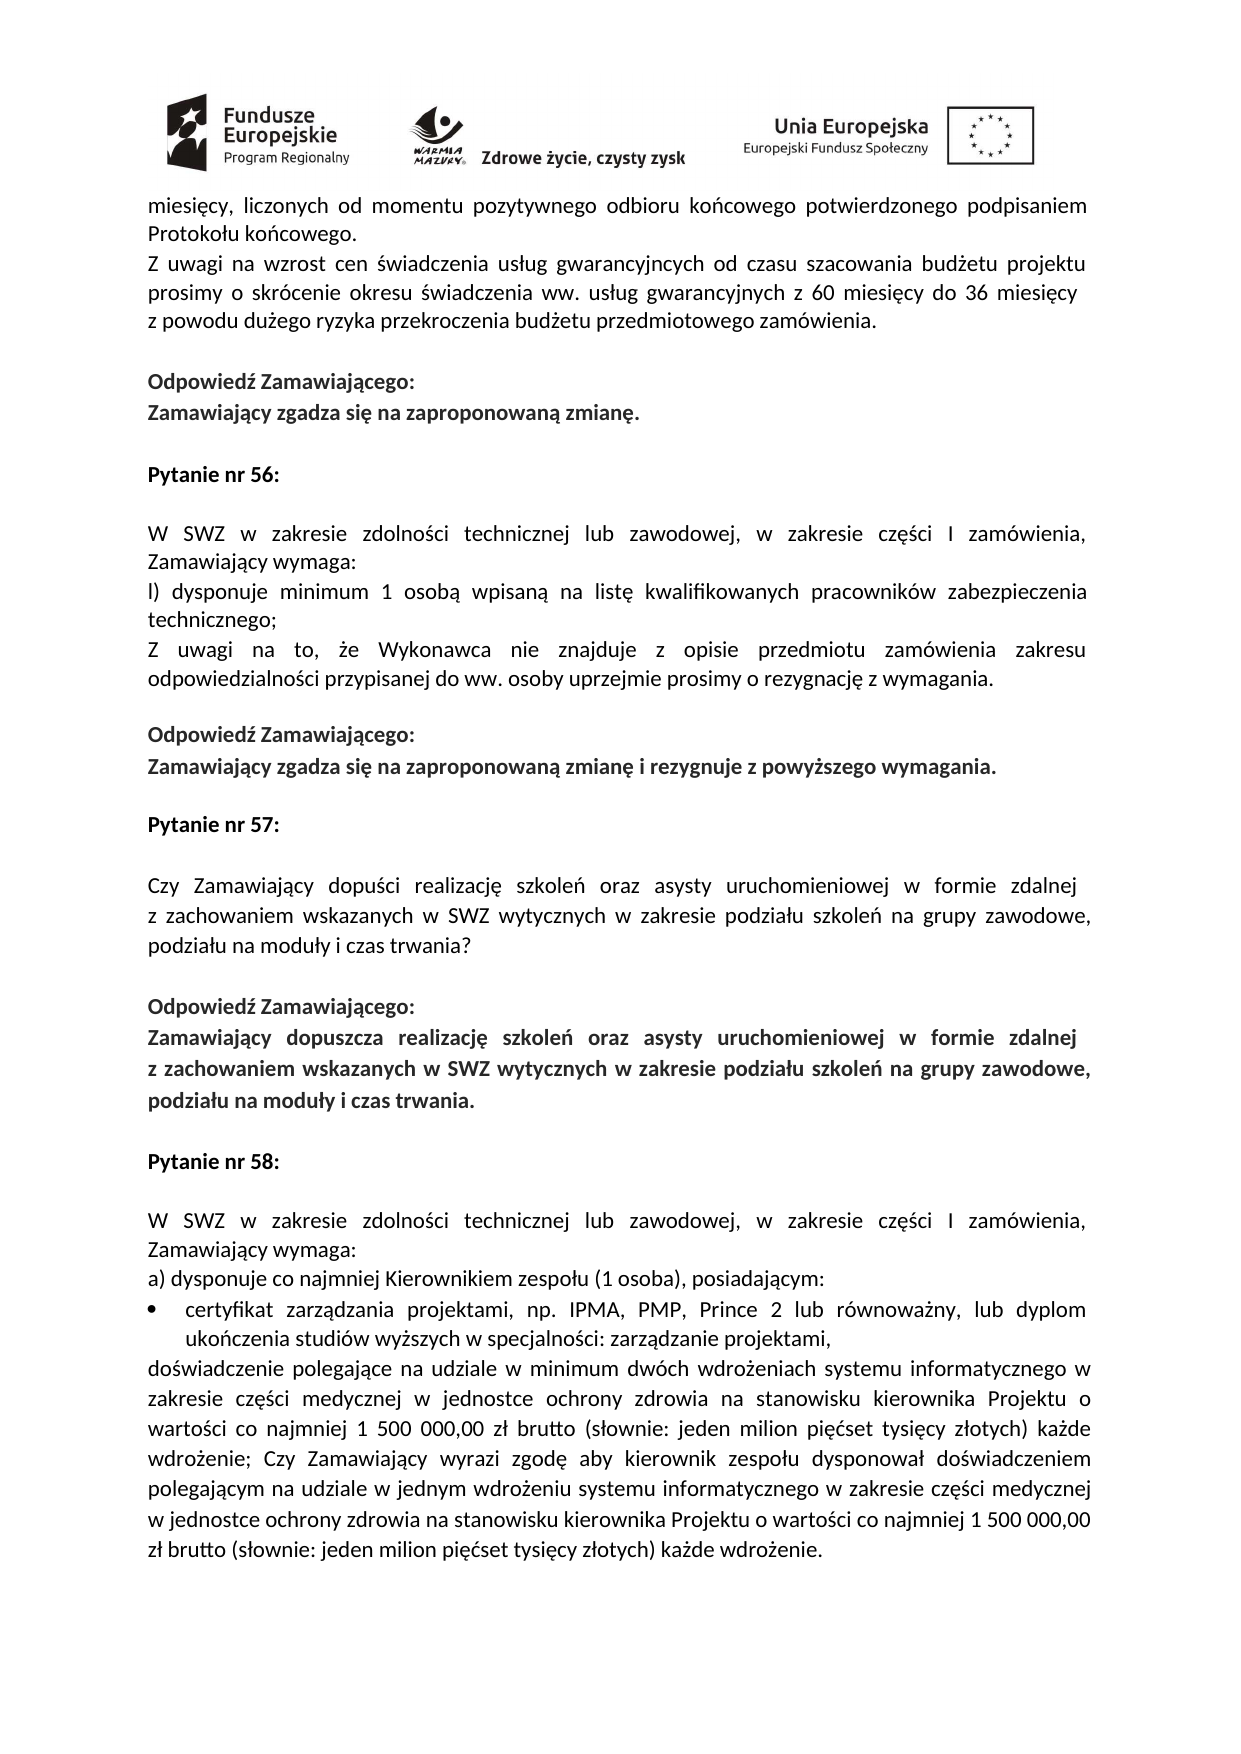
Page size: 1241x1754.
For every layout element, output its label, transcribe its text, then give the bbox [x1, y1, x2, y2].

picture [147, 73, 1054, 191]
text Z uwagi na to, że Wykonawca nie znajduje z opisie przedmiotu zamówienia zakresu odpowiedzialności przypisanej do ww. osoby uprzejmie prosimy o rezygnację z wymagania. [148, 635, 1088, 692]
text doświadczenie polegające na udziale w minimum dwóch wdrożeniach systemu informatycznego w zakresie części medycznej w jednostce ochrony zdrowia na stanowisku kierownika Projektu o wartości co najmniej 1 500 000,00 zł brutto (słownie: jeden milion pięćset tysięcy złotych) każde wdrożenie; Czy Zamawiający wyrazi zgodę aby kierownik zespołu dysponował doświadczeniem polegającym na udziale w jednym wdrożeniu systemu informatycznego w zakresie części medycznej w jednostce ochrony zdrowia na stanowisku kierownika Projektu o wartości co najmniej 1 500 000,00 zł brutto (słownie: jeden milion pięćset tysięcy złotych) każde wdrożenie. [148, 1354, 1093, 1563]
text W SWZ w zakresie zdolności technicznej lub zawodowej, w zakresie części I zamówienia, Zamawiający wymaga: [148, 519, 1088, 576]
text l) dysponuje minimum 1 osobą wpisaną na listę kwalifikowanych pracowników zabezpieczenia technicznego; [148, 577, 1089, 634]
text Zamawiający zgadza się na zaproponowaną zmianę. [148, 398, 1093, 427]
text a) dysponuje co najmniej Kierownikiem zespołu (1 osoba), posiadającym: [148, 1264, 1093, 1292]
text Zamawiający zgadza się na zaproponowaną zmianę i rezygnuje z powyższego wymagania. [148, 752, 1093, 780]
text Odpowiedź Zamawiającego: [148, 367, 1093, 395]
text Pytanie nr 57: [148, 811, 1093, 838]
text Z uwagi na wzrost cen świadczenia usług gwarancyjncych od czasu szacowania budżetu projektu prosimy o skrócenie okresu świadczenia ww. usług gwarancyjnych z 60 miesięcy do 36 miesięcy z powodu dużego ryzyka przekroczenia budżetu przedmiotowego zamówienia. [148, 249, 1088, 334]
text Odpowiedź Zamawiającego: [148, 992, 1093, 1020]
text Pytanie nr 56: [148, 460, 1088, 488]
text Czy Zamawiający dopuści realizację szkoleń oraz asysty uruchomieniowej w formie zdalnej z zachowaniem wskazanych w SWZ wytycznych w zakresie podziału szkoleń na grupy zawodowe, podziału na moduły i czas trwania? [148, 871, 1093, 959]
text Zamawiający dopuszcza realizację szkoleń oraz asysty uruchomieniowej w formie zdalnej z zachowaniem wskazanych w SWZ wytycznych w zakresie podziału szkoleń na grupy zawodowe, podziału na moduły i czas trwania. [148, 1023, 1093, 1114]
text Pytanie nr 58: [148, 1147, 1088, 1175]
list certyfikat zarządzania projektami, np. IPMA, PMP, Prince 2 lub równoważny, lub dyplom ukończenia studiów wyższych w specjalności: zarządzanie projektami, [148, 1296, 1088, 1352]
text W SWZ w zakresie zdolności technicznej lub zawodowej, w zakresie części I zamówienia, Zamawiający wymaga: [148, 1206, 1088, 1263]
text Odpowiedź Zamawiającego: [148, 720, 1093, 748]
